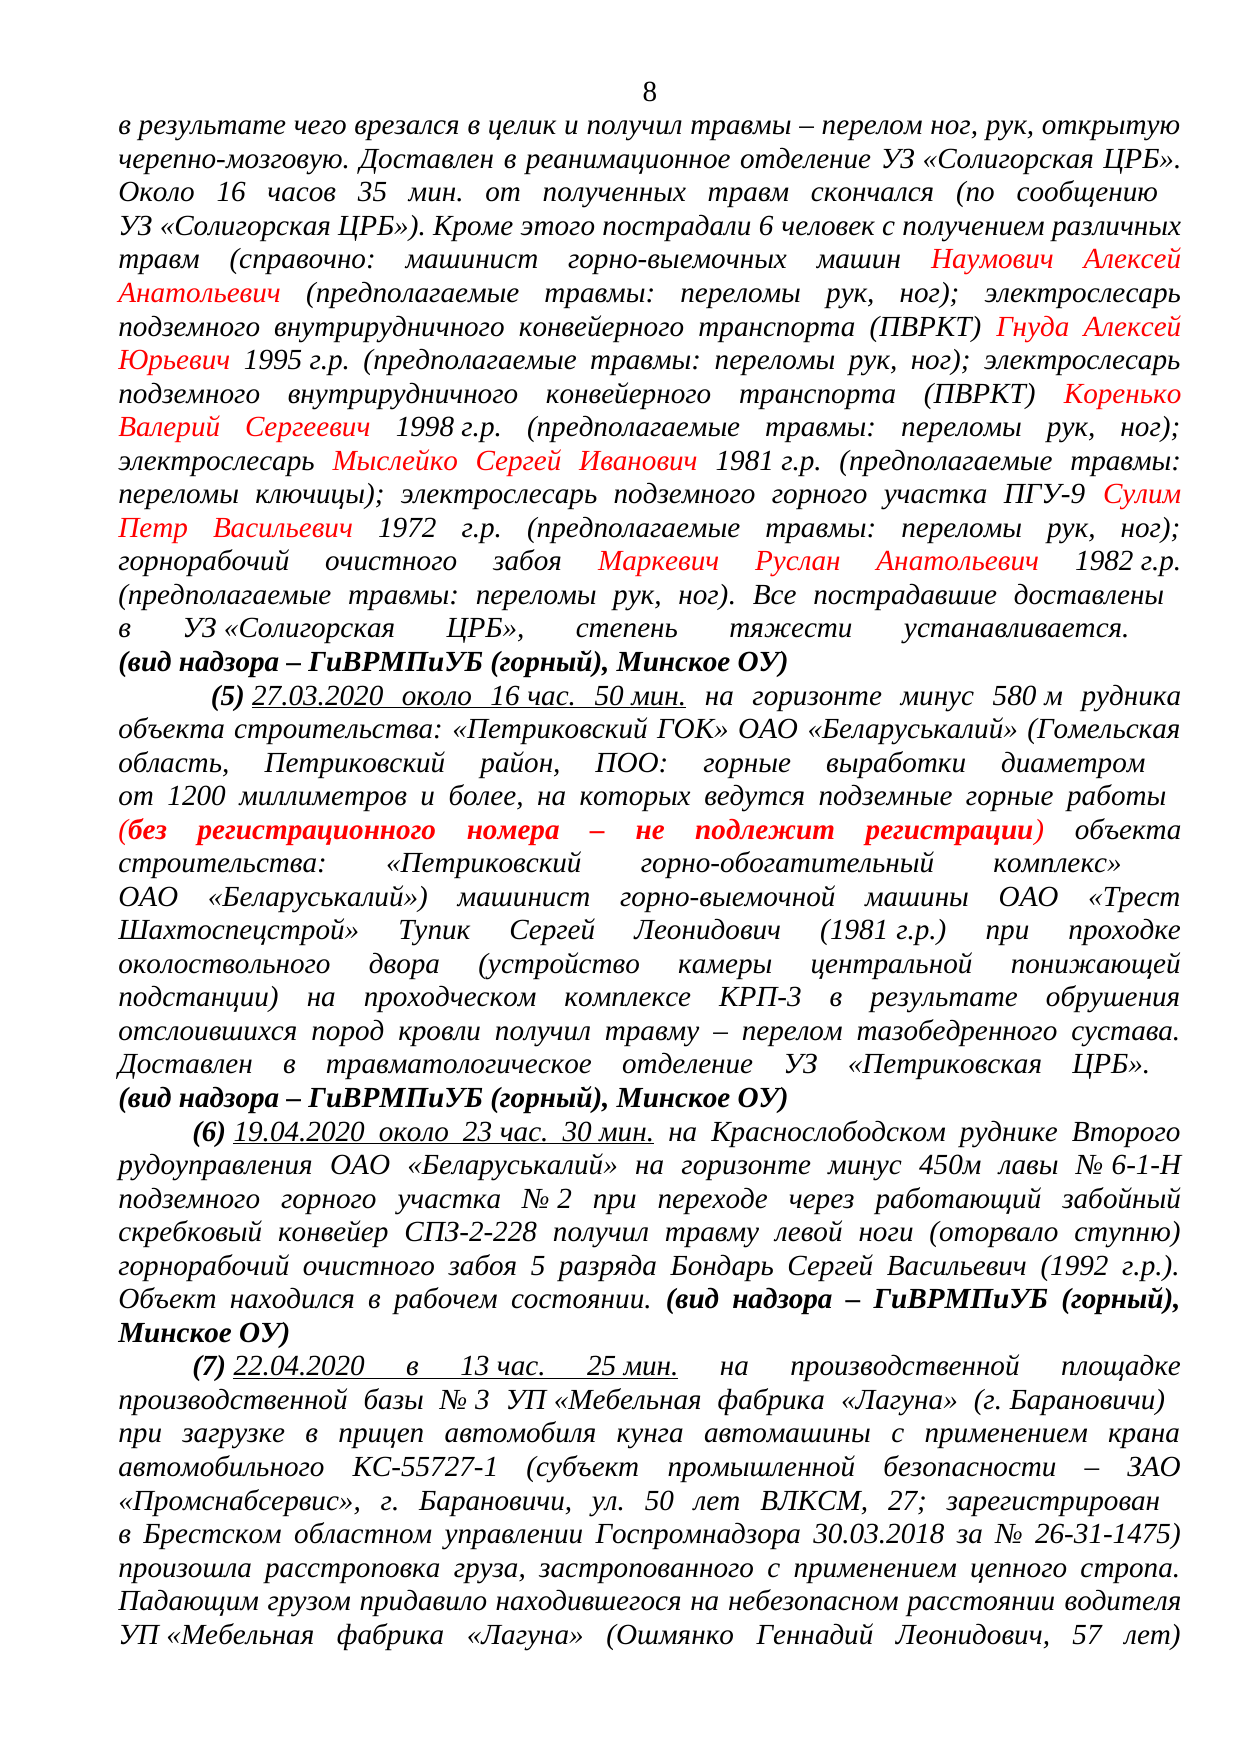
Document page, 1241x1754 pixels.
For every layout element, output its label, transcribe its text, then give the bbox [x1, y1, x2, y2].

text (5) 27.03.2020 около 16 час. 50 мин. на горизонте минус 580 м рудника объекта строительства: «Петриковский ГОК» ОАО «Беларуськалий» (Гомельская область, Петриковский район, ПОО: горные выработки диаметром от 1200 миллиметров и более, на которых ведутся подземные горные работы (без регистрационного номера – не подлежит регистрации) объекта строительства: «Петриковский горно-обогатительный комплекс» ОАО «Беларуськалий») машинист горно-выемочной машины ОАО «Трест Шахтоспецстрой» Тупик Сергей Леонидович (1981 г.р.) при проходке околоствольного двора (устройство камеры центральной понижающей подстанции) на проходческом комплексе КРП-3 в результате обрушения отслоившихся пород кровли получил травму – перелом тазобедренного сустава. Доставлен в травматологическое отделение УЗ «Петриковская ЦРБ». (вид надзора – ГиВРМПиУБ (горный), Минское ОУ) [118, 678, 1181, 1114]
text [118, 1348, 1181, 1650]
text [118, 107, 1181, 678]
text (6) 19.04.2020 около 23 час. 30 мин. на Краснослободском руднике Второго рудоуправления ОАО «Беларуськалий» на горизонте минус 450м лавы № 6-1-Н подземного горного участка № 2 при переходе через работающий забойный скребковый конвейер СПЗ-2-228 получил травму левой ноги (оторвало ступню) горнорабочий очистного забоя 5 разряда Бондарь Сергей Васильевич (1992 г.р.). Объект находился в рабочем состоянии. (вид надзора – ГиВРМПиУБ (горный), Минское ОУ) [118, 1114, 1181, 1348]
